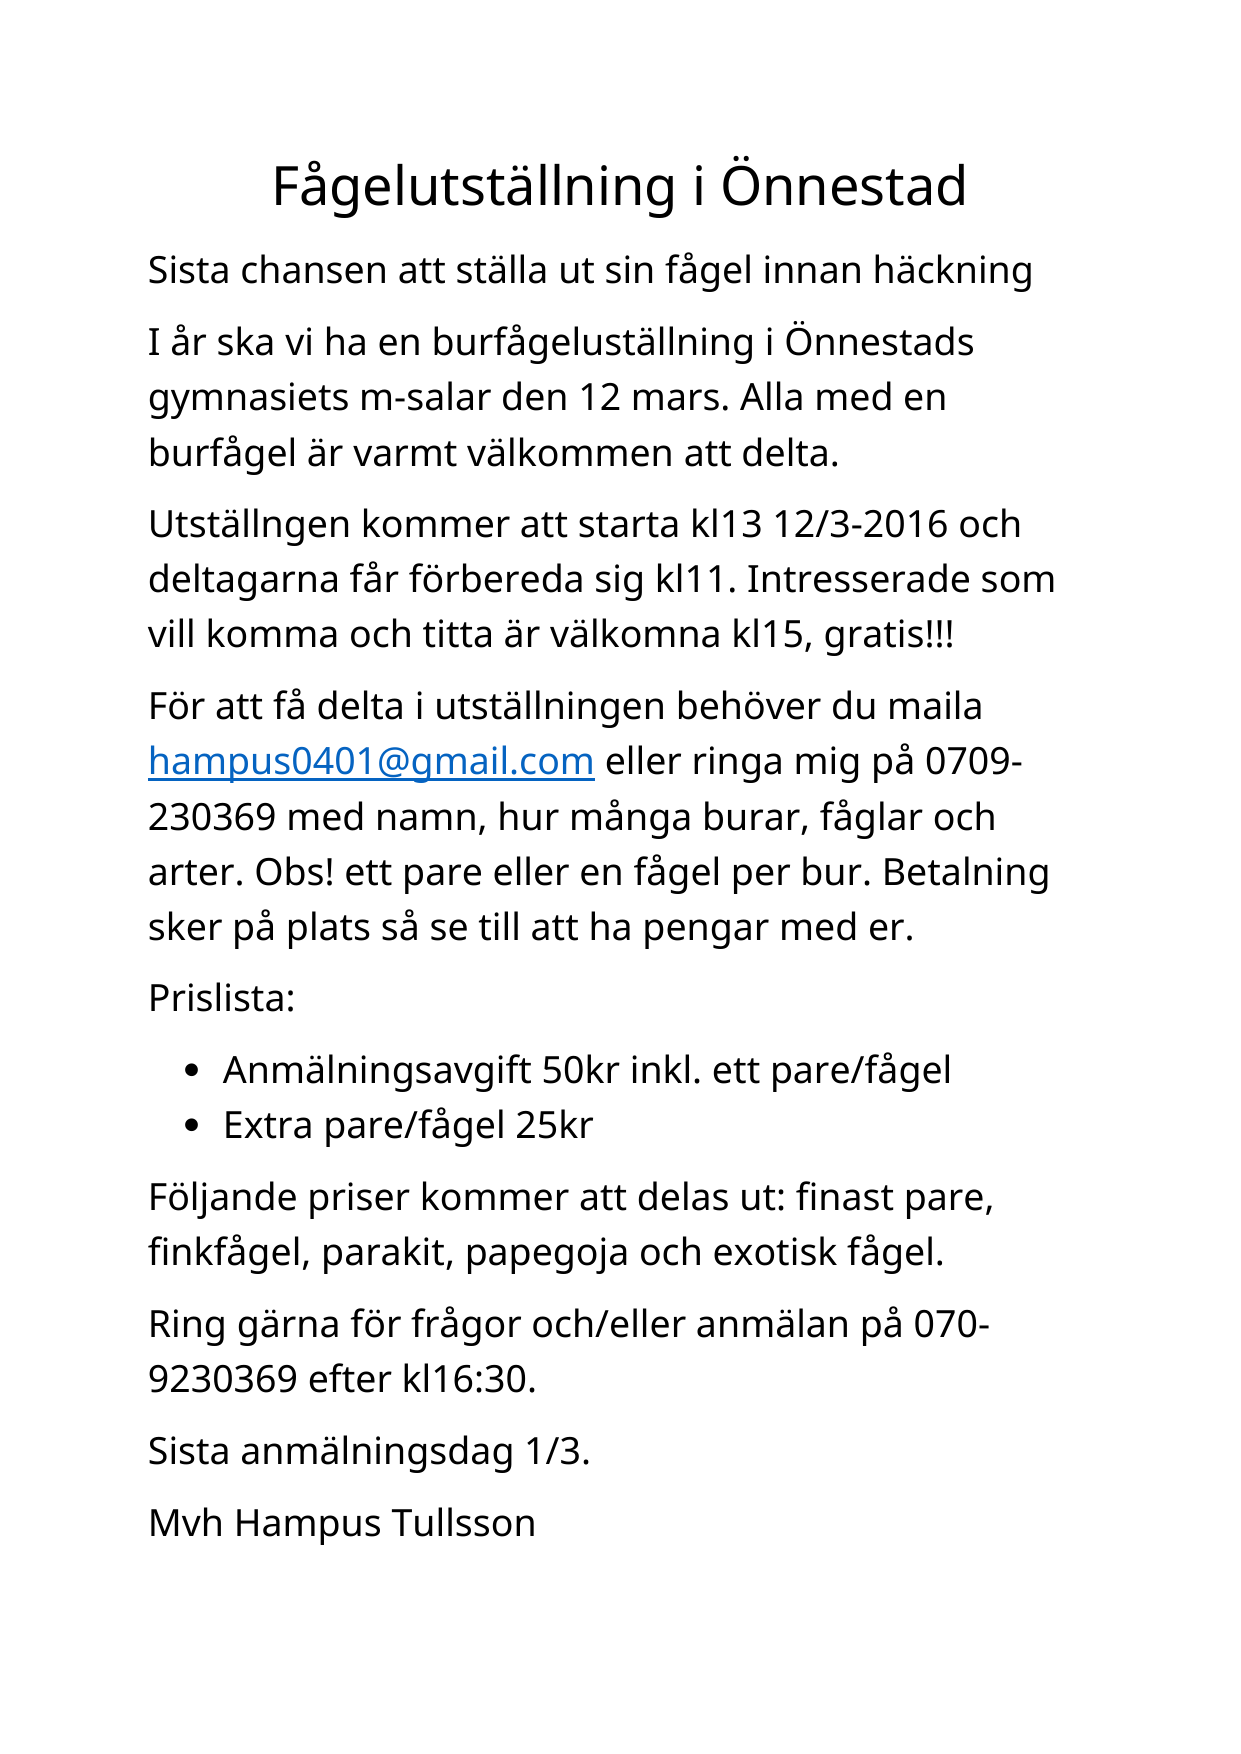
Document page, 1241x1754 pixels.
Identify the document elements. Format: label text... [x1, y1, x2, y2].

text Fågelutställning i Önnestad [148, 148, 1093, 221]
text Utställngen kommer att starta kl13 12/3-2016 och deltagarna får förbereda sig kl11. Intresserade som vill komma och titta är välkomna kl15, gratis!!! [148, 498, 1093, 659]
text Följande priser kommer att delas ut: finast pare, finkfågel, parakit, papegoja och exotisk fågel. [148, 1170, 1093, 1277]
list Anmälningsavgift 50kr inkl. ett pare/fågel [185, 1043, 1093, 1094]
text Mvh Hampus Tullsson [148, 1496, 1093, 1547]
text Ring gärna för frågor och/eller anmälan på 070-9230369 efter kl16:30. [148, 1297, 1093, 1403]
text Sista chansen att ställa ut sin fågel innan häckning [148, 244, 1093, 295]
text För att få delta i utställningen behöver du maila hampus0401@gmail.com eller ringa mig på 0709-230369 med namn, hur många burar, fåglar och arter. Obs! ett pare eller en fågel per bur. Betalning sker på plats så se till att ha pengar med er. [148, 679, 1093, 951]
list Extra pare/fågel 25kr [185, 1099, 1093, 1150]
text Sista anmälningsdag 1/3. [148, 1424, 1093, 1475]
text I år ska vi ha en burfågeluställning i Önnestads gymnasiets m-salar den 12 mars. Alla med en burfågel är varmt välkommen att delta. [148, 316, 1093, 477]
text Prislista: [148, 972, 1093, 1023]
